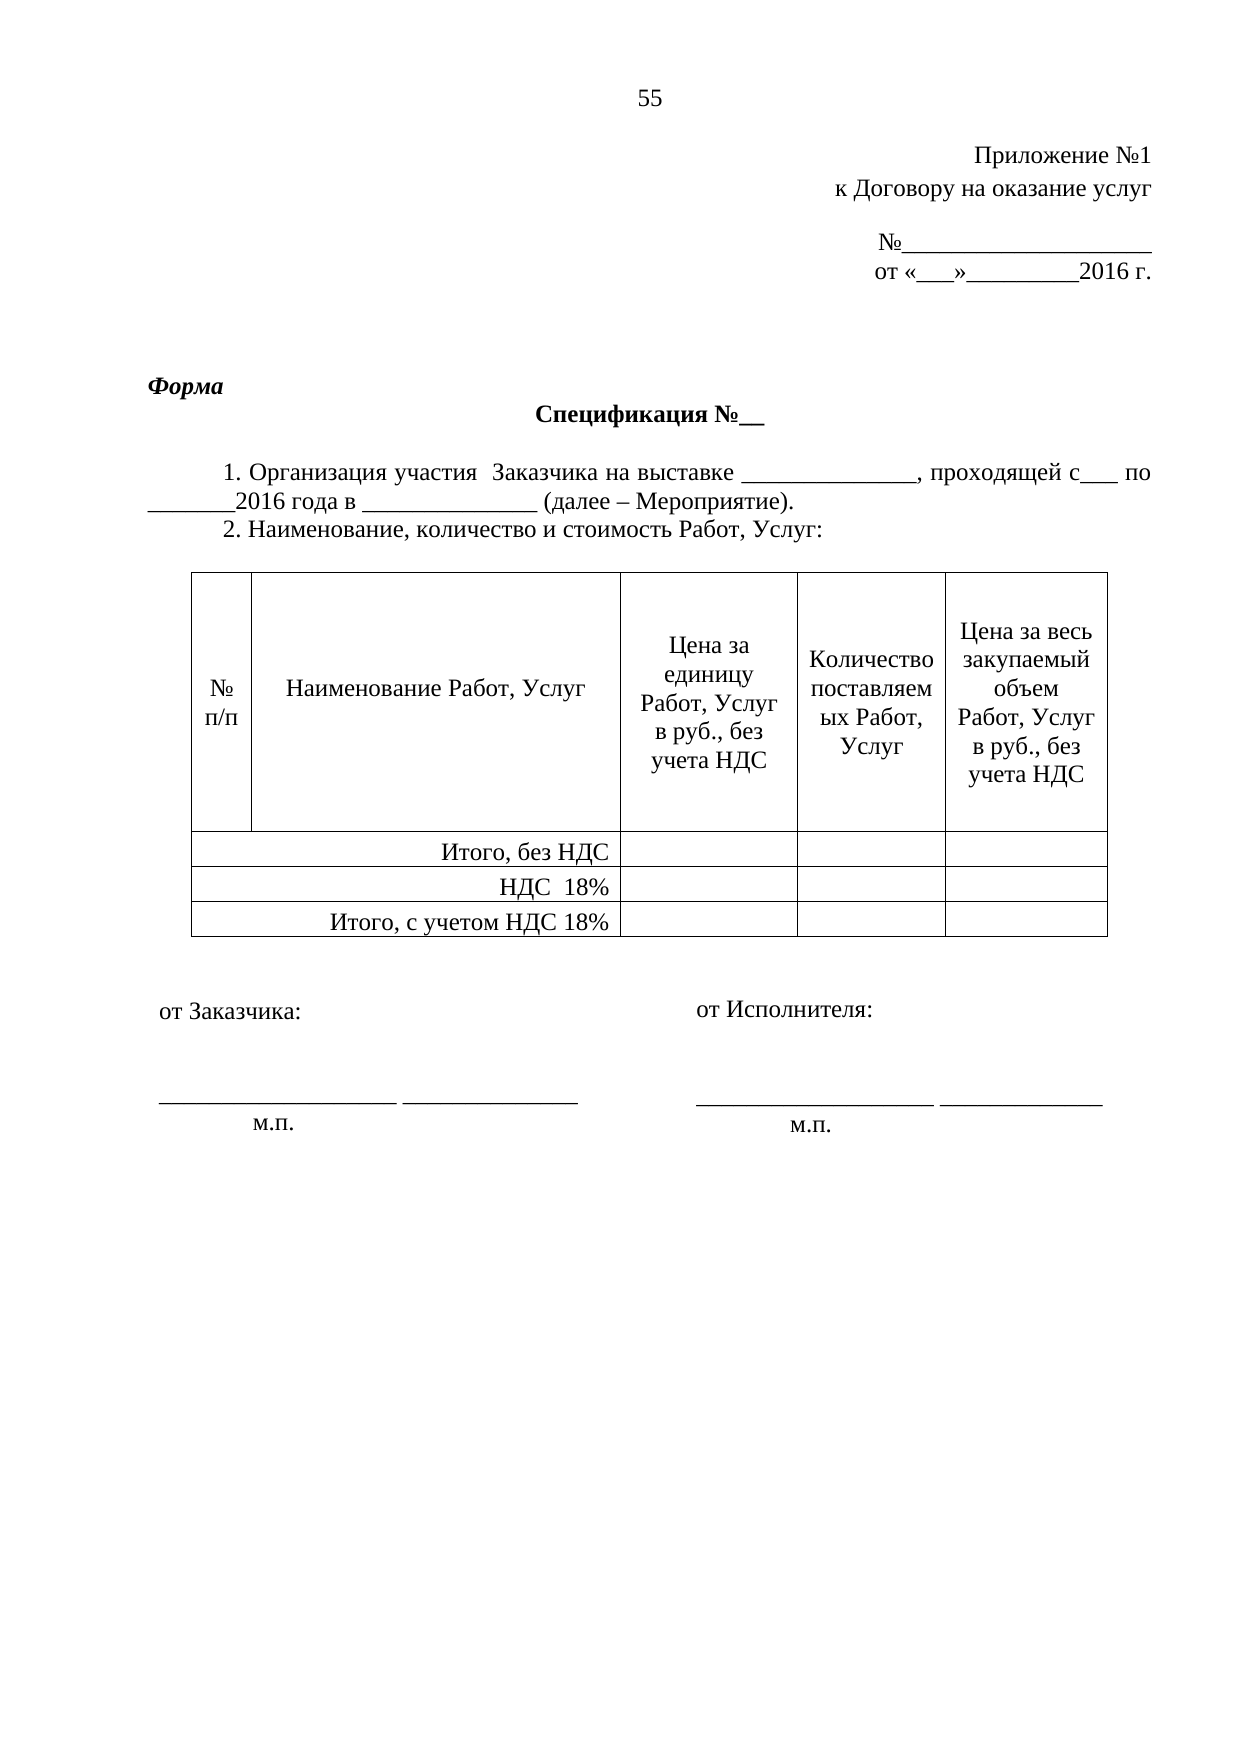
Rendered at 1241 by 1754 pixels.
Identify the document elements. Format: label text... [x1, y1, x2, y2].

table_cell [798, 867, 945, 901]
text Спецификация №__ [148, 399, 1152, 428]
table_cell [946, 832, 1107, 866]
table_header Цена за весь закупаемый объем Работ, Услуг в руб., без учета НДС [946, 573, 1107, 831]
table_cell Итого, без НДС [192, 832, 620, 866]
table_cell [621, 902, 797, 936]
text №____________________ [148, 227, 1152, 256]
table_header Цена за единицу Работ, Услуг в руб., без учета НДС [621, 573, 797, 831]
text 1. Организация участия Заказчика на выставке ______________, проходящей с___ по _______2016 года в ______________ (далее – Мероприятие). [148, 457, 1152, 514]
table_header от Исполнителя: ___________________ _____________ м.п. [685, 994, 1152, 1138]
table_cell [621, 867, 797, 901]
table_cell [946, 867, 1107, 901]
table_header № п/п [192, 573, 251, 831]
table_cell НДС 18% [192, 867, 620, 901]
table_cell Итого, с учетом НДС 18% [192, 902, 620, 936]
table_cell [798, 832, 945, 866]
text Форма [148, 371, 1152, 399]
table_cell [798, 902, 945, 936]
table_header Количество поставляемых Работ, Услуг [798, 573, 945, 831]
table_header Наименование Работ, Услуг [252, 573, 620, 831]
table_header от Заказчика: ___________________ ______________ м.п. [148, 994, 685, 1138]
text Приложение №1 к Договору на оказание услуг [148, 140, 1152, 202]
text от «___»_________2016 г. [148, 256, 1152, 284]
text 2. Наименование, количество и стоимость Работ, Услуг: [148, 514, 1152, 543]
table_cell [621, 832, 797, 866]
table_cell [946, 902, 1107, 936]
